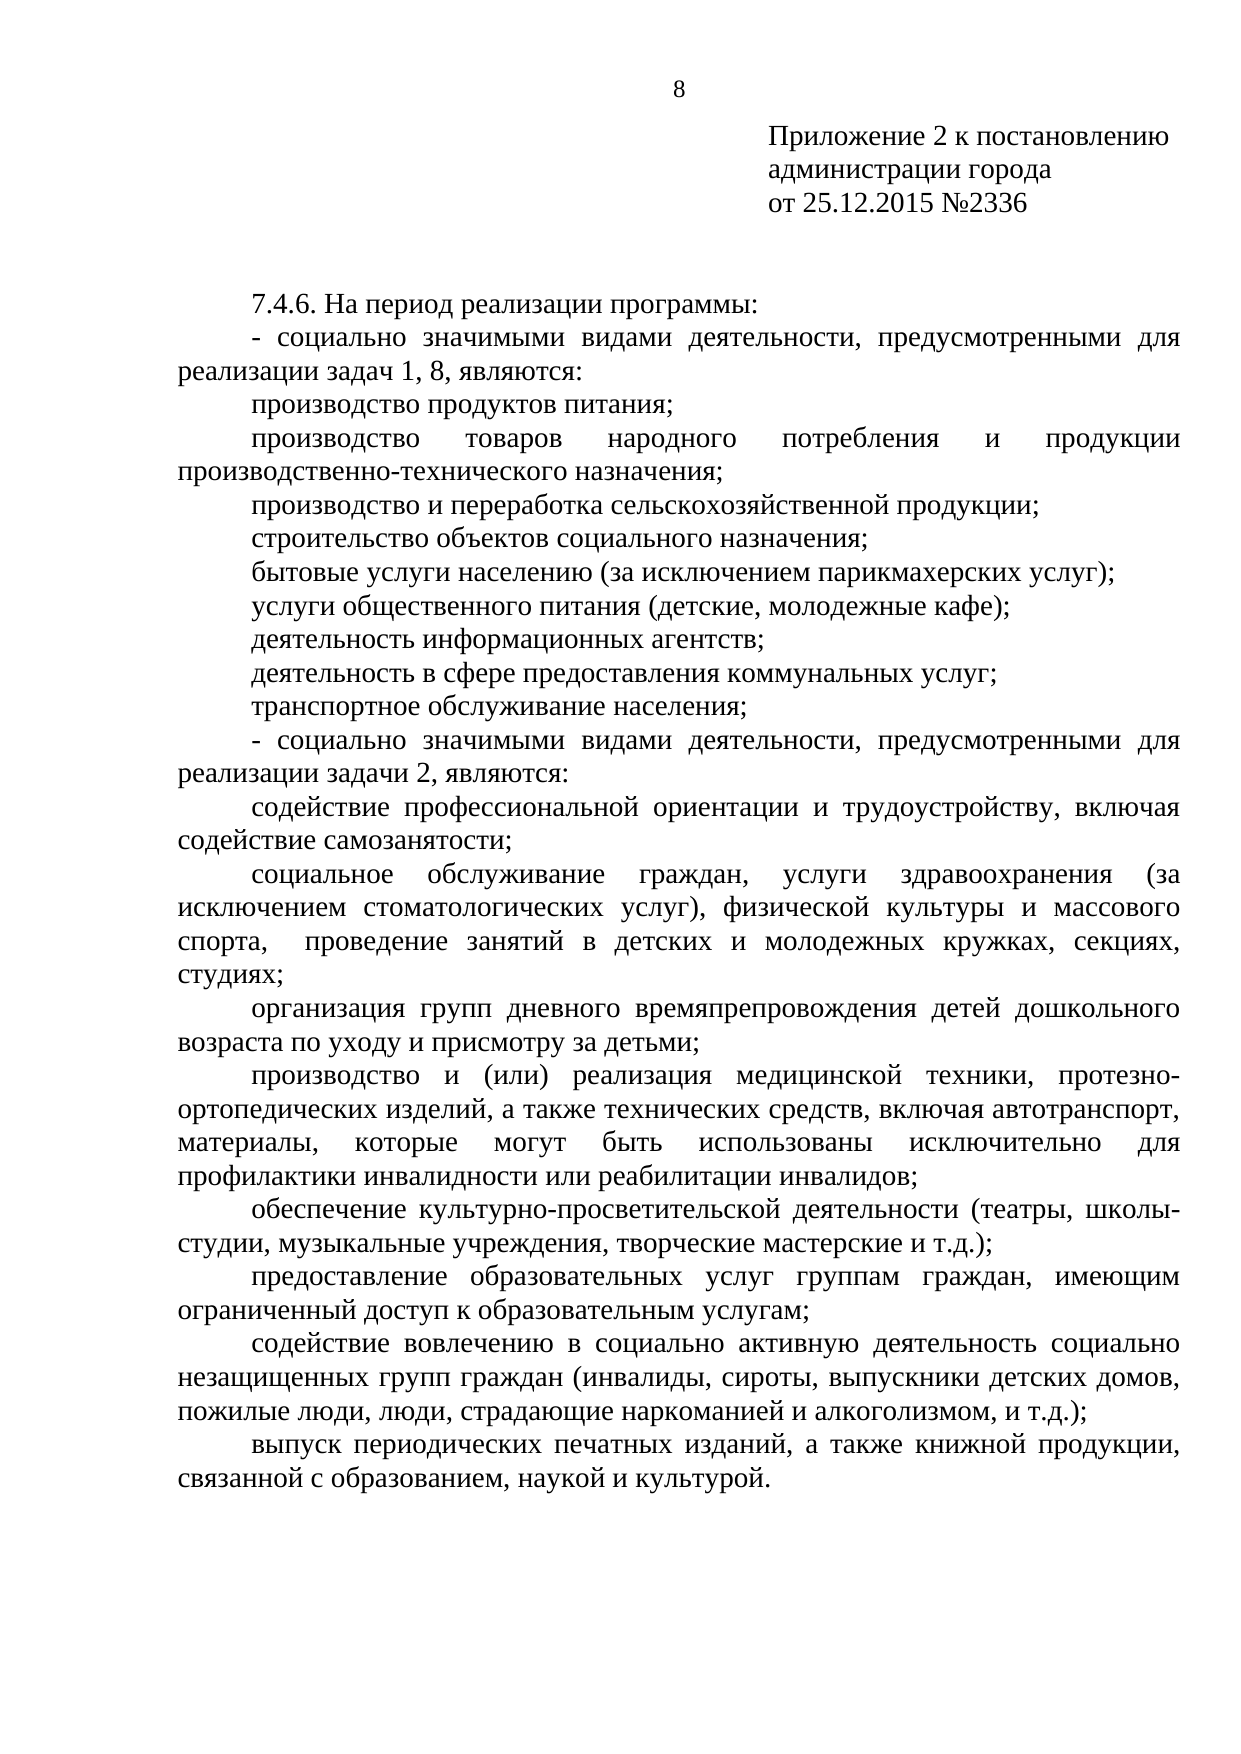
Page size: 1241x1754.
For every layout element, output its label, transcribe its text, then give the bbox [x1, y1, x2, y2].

text бытовые услуги населению (за исключением парикмахерских услуг); [177, 554, 1181, 588]
text обеспечение культурно-просветительской деятельности (театры, школы-студии, музыкальные учреждения, творческие мастерские и т.д.); [177, 1191, 1181, 1258]
text услуги общественного питания (детские, молодежные кафе); [177, 588, 1181, 621]
text строительство объектов социального назначения; [177, 521, 1181, 554]
text Приложение 2 к постановлению [177, 118, 1181, 152]
text от 25.12.2015 №2336 [177, 185, 1181, 219]
text производство и (или) реализация медицинской техники, протезно-ортопедических изделий, а также технических средств, включая автотранспорт, материалы, которые могут быть использованы исключительно для профилактики инвалидности или реабилитации инвалидов; [177, 1057, 1181, 1191]
text содействие вовлечению в социально активную деятельность социально незащищенных групп граждан (инвалиды, сироты, выпускники детских домов, пожилые люди, люди, страдающие наркоманией и алкоголизмом, и т.д.); [177, 1326, 1181, 1426]
text - социально значимыми видами деятельности, предусмотренными для реализации задачи 2, являются: [177, 722, 1181, 789]
text - социально значимыми видами деятельности, предусмотренными для реализации задач 1, 8, являются: [177, 319, 1181, 386]
text производство продуктов питания; [177, 386, 1181, 420]
text деятельность информационных агентств; [177, 621, 1181, 655]
text производство и переработка сельскохозяйственной продукции; [177, 487, 1181, 521]
text администрации города [177, 152, 1181, 185]
text деятельность в сфере предоставления коммунальных услуг; [177, 655, 1181, 688]
text транспортное обслуживание населения; [177, 688, 1181, 722]
text 7.4.6. На период реализации программы: [177, 286, 1181, 319]
text организация групп дневного времяпрепровождения детей дошкольного возраста по уходу и присмотру за детьми; [177, 990, 1181, 1057]
text предоставление образовательных услуг группам граждан, имеющим ограниченный доступ к образовательным услугам; [177, 1258, 1181, 1326]
text социальное обслуживание граждан, услуги здравоохранения (за исключением стоматологических услуг), физической культуры и массового спорта, проведение занятий в детских и молодежных кружках, секциях, студиях; [177, 856, 1181, 990]
text содействие профессиональной ориентации и трудоустройству, включая содействие самозанятости; [177, 789, 1181, 856]
text выпуск периодических печатных изданий, а также книжной продукции, связанной с образованием, наукой и культурой. [177, 1426, 1181, 1493]
text производство товаров народного потребления и продукции производственно-технического назначения; [177, 420, 1181, 487]
